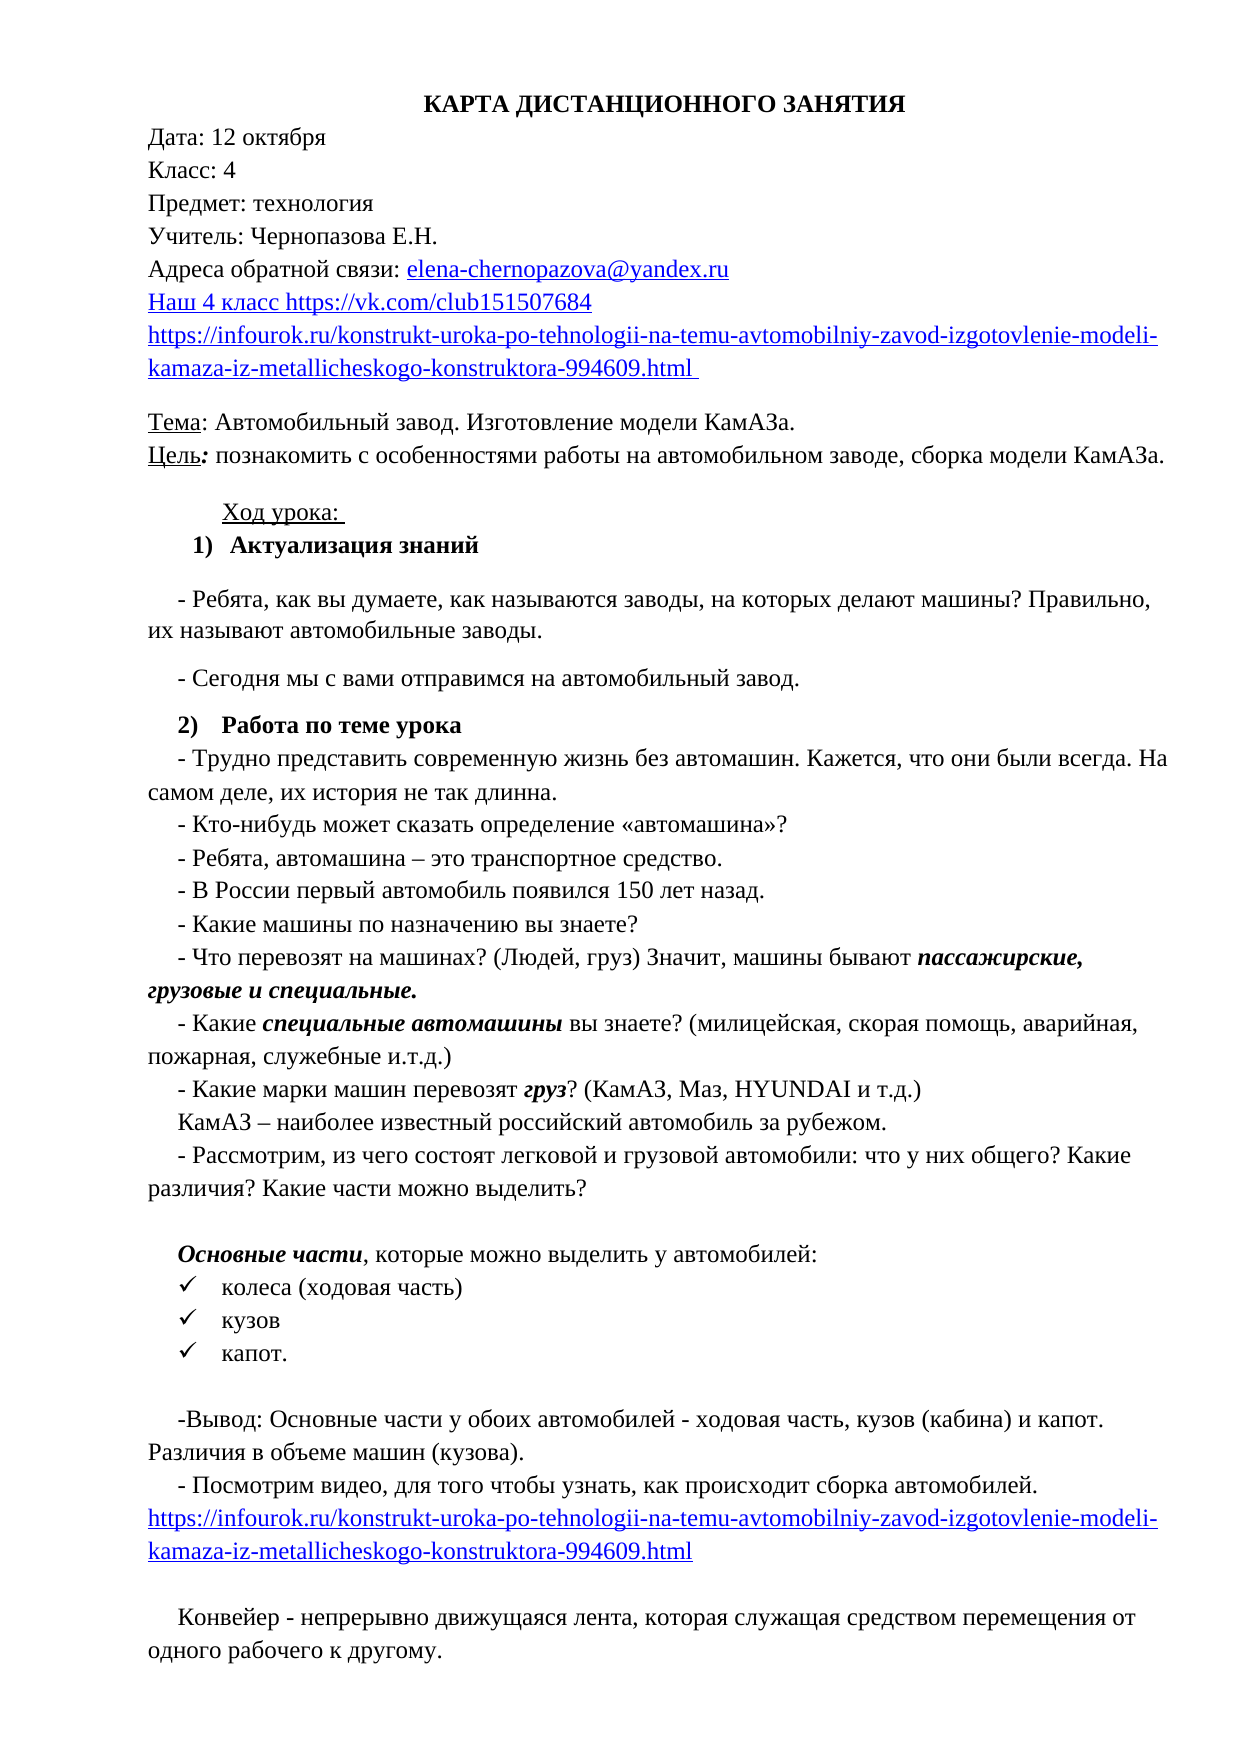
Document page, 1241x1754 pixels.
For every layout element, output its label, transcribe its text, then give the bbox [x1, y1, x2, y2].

list - Посмотрим видео, для того чтобы узнать, как происходит сборка автомобилей. https://infourok.ru/konstrukt-uroka-po-tehnologii-na-temu-avtomobilniy-zavod-izgotovlenie-modeli-kamaza-iz-metallicheskogo-konstruktora-994609.html [148, 1470, 1181, 1565]
list кузов [148, 1305, 1181, 1334]
list Предмет: технология [148, 188, 1181, 216]
list КамАЗ – наиболее известный российский автомобиль за рубежом. [148, 1107, 1181, 1136]
text Цель: познакомить с особенностями работы на автомобильном заводе, сборка модели КамАЗа. [148, 440, 1181, 468]
list - Какие марки машин перевозят груз? (КамАЗ, Маз, HYUNDAI и т.д.) [148, 1074, 1181, 1102]
list Класс: 4 [148, 155, 1181, 183]
list - Ребята, автомашина – это транспортное средство. [148, 843, 1181, 871]
list -Вывод: Основные части у обоих автомобилей - ходовая часть, кузов (кабина) и капот. Различия в объеме машин (кузова). [148, 1404, 1181, 1466]
list Конвейер - непрерывно движущаяся лента, которая служащая средством перемещения от одного рабочего к другому. [148, 1602, 1181, 1664]
list - Какие машины по назначению вы знаете? [148, 909, 1181, 937]
text - Сегодня мы с вами отправимся на автомобильный завод. [148, 663, 1181, 692]
list https://infourok.ru/konstrukt-uroka-po-tehnologii-na-temu-avtomobilniy-zavod-izgotovlenie-modeli-kamaza-iz-metallicheskogo-konstruktora-994609.html [148, 320, 1181, 382]
list Основные части, которые можно выделить у автомобилей: [148, 1239, 1181, 1268]
list КАРТА ДИСТАНЦИОННОГО ЗАНЯТИЯ [148, 89, 1181, 117]
list Дата: 12 октября [148, 122, 1181, 150]
text - Ребята, как вы думаете, как называются заводы, на которых делают машины? Правильно, их называют автомобильные заводы. [148, 584, 1181, 644]
list Актуализация знаний [192, 530, 1181, 559]
list - Кто-нибудь может сказать определение «автомашина»? [148, 809, 1181, 838]
list Учитель: Чернопазова Е.Н. [148, 221, 1181, 249]
list - Рассмотрим, из чего состоят легковой и грузовой автомобили: что у них общего? Какие различия? Какие части можно выделить? [148, 1140, 1181, 1202]
list колеса (ходовая часть) [148, 1272, 1181, 1301]
list Наш 4 класс https://vk.com/club151507684 [148, 287, 1181, 316]
text Тема: Автомобильный завод. Изготовление модели КамАЗа. [148, 407, 1181, 435]
list - Что перевозят на машинах? (Людей, груз) Значит, машины бывают пассажирские, грузовые и специальные. [148, 942, 1181, 1003]
list - Трудно представить современную жизнь без автомашин. Кажется, что они были всегда. На самом деле, их история не так длинна. [148, 743, 1181, 805]
list - В России первый автомобиль появился 150 лет назад. [148, 876, 1181, 904]
list капот. [148, 1338, 1181, 1367]
text Ход урока: [222, 497, 1181, 526]
list - Какие специальные автомашины вы знаете? (милицейская, скорая помощь, аварийная, пожарная, служебные и.т.д.) [148, 1008, 1181, 1069]
list Работа по теме урока [148, 711, 1181, 739]
list Адреса обратной связи: elena-chernopazova@yandex.ru [148, 254, 1181, 282]
